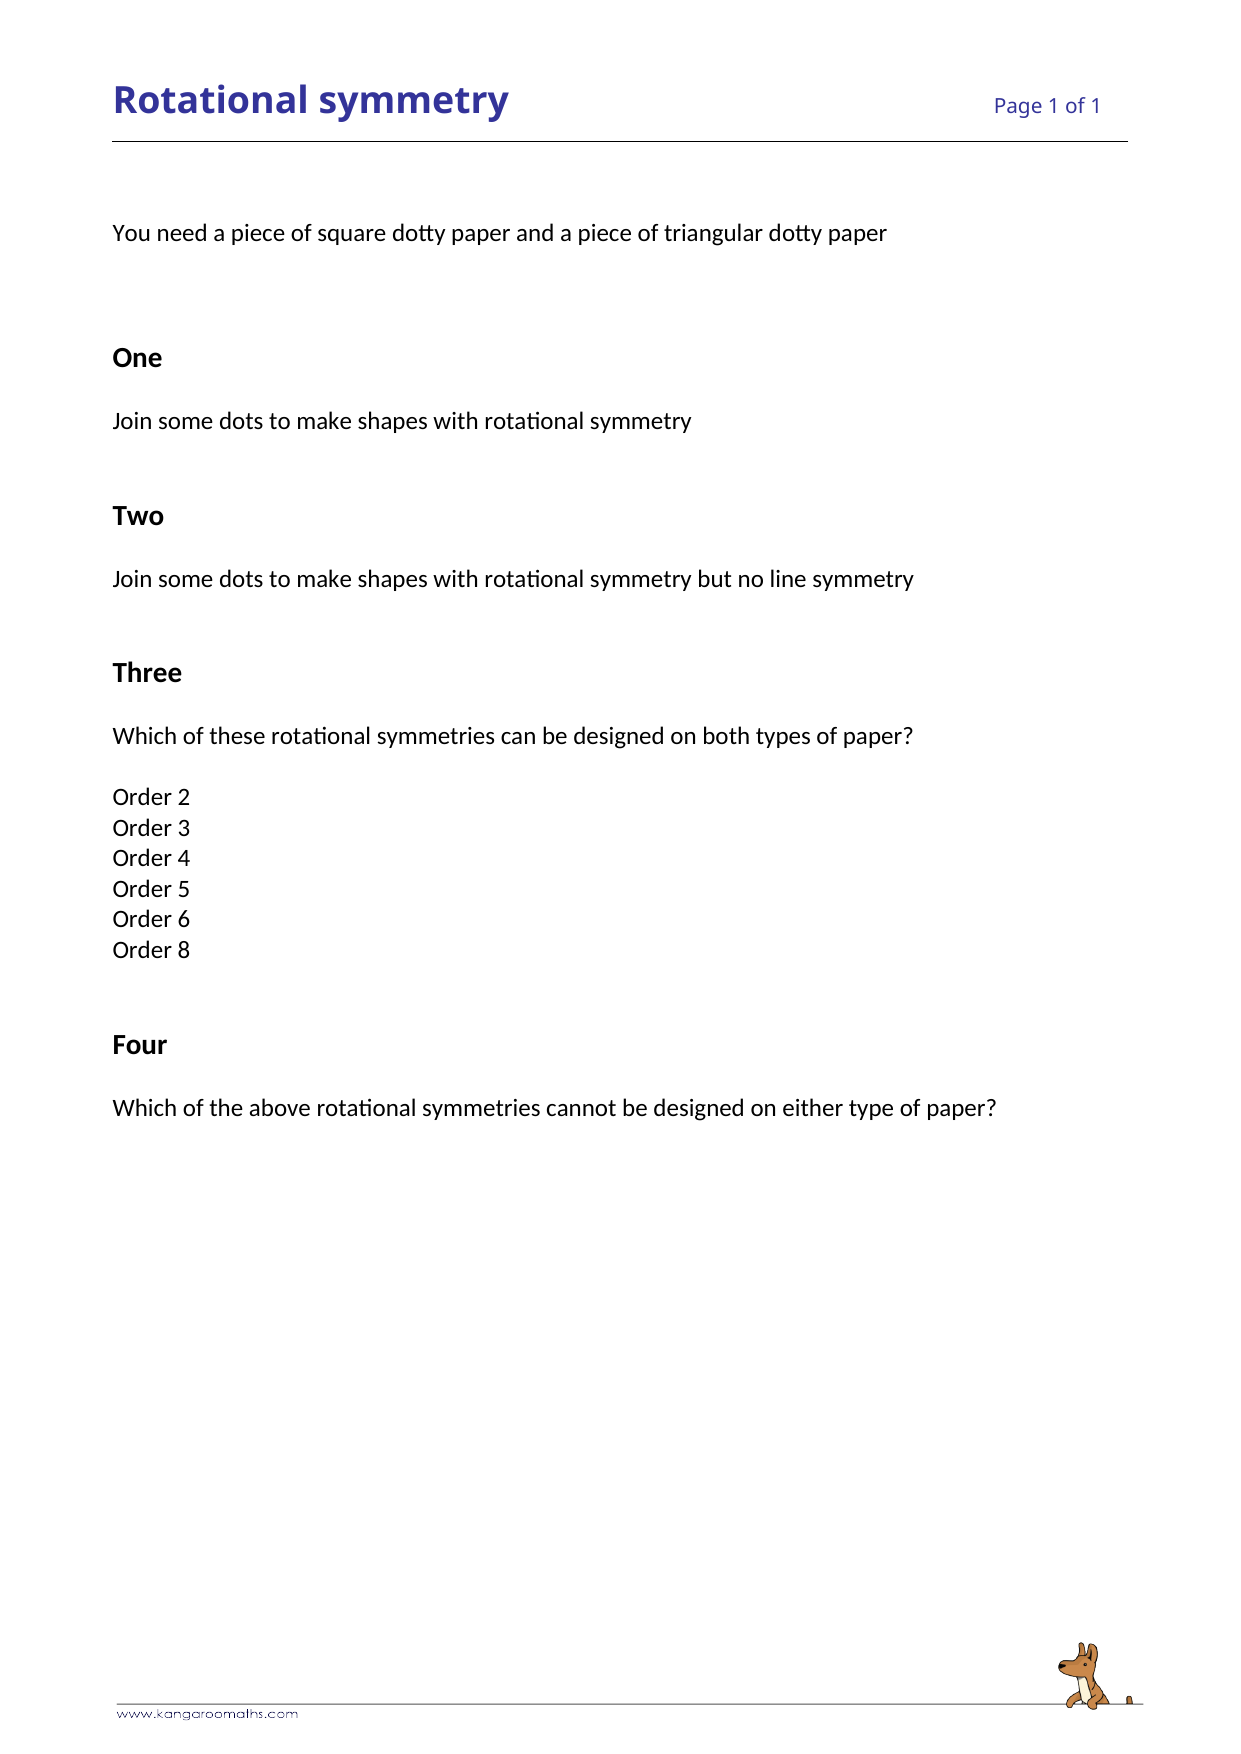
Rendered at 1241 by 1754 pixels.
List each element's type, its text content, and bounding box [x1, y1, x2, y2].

picture [112, 1639, 1144, 1722]
subtitle You need a piece of square dotty paper and a piece of triangular dotty paper [112, 217, 1128, 247]
text Join some dots to make shapes with rotational symmetry [112, 405, 1128, 436]
text Three [112, 654, 1128, 690]
text Join some dots to make shapes with rotational symmetry but no line symmetry [112, 563, 1128, 593]
text Two [112, 497, 1128, 532]
text Order 2 [112, 782, 1128, 812]
text Order 3 [112, 812, 1128, 843]
text Which of the above rotational symmetries cannot be designed on either type of paper? [112, 1092, 1128, 1122]
text Order 6 [112, 904, 1128, 934]
text Order 5 [112, 873, 1128, 904]
text Order 8 [112, 934, 1128, 965]
text Order 4 [112, 843, 1128, 873]
text Which of these rotational symmetries can be designed on both types of paper? [112, 721, 1128, 751]
text Four [112, 1026, 1128, 1061]
text One [112, 339, 1128, 374]
